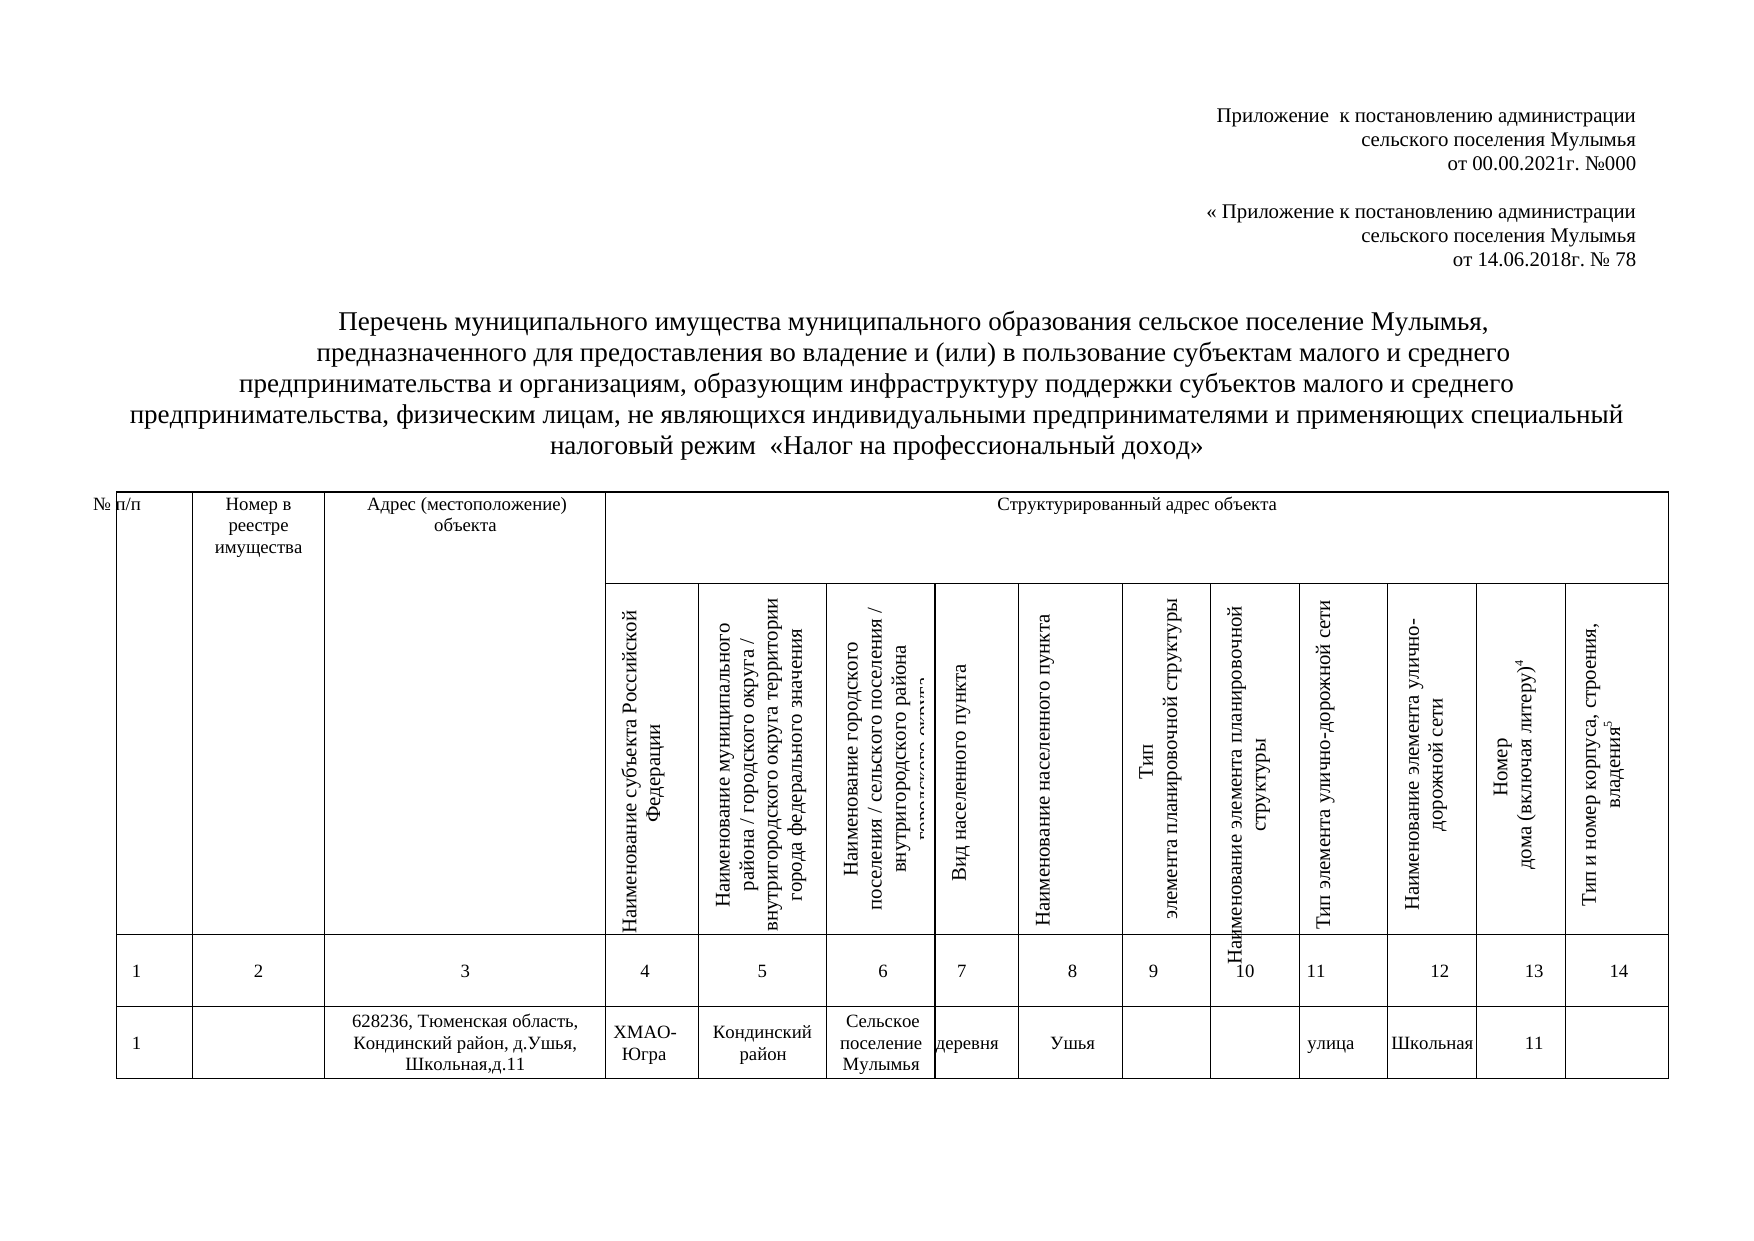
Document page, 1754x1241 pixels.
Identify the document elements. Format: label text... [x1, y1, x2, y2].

table_cell 2 [193, 935, 324, 1006]
table_cell 13 [1477, 935, 1565, 1006]
table_cell 4 [606, 935, 698, 1006]
table_cell 3 [325, 935, 605, 1006]
table_cell ХМАО-Югра [606, 1007, 698, 1078]
text сельского поселения Мулымья [708, 127, 1636, 151]
table_cell Школьная [1388, 1007, 1476, 1078]
table_header Номер в реестре имущества [193, 493, 324, 934]
table_header Структурированный адрес объекта [606, 493, 1668, 583]
text от 14.06.2018г. № 78 [708, 247, 1636, 271]
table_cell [827, 1007, 934, 1078]
table_cell 7 [936, 935, 1018, 1006]
table_cell Кондинский район [699, 1007, 826, 1078]
table_cell Номер дома (включая литеру)4 [1477, 584, 1565, 934]
table_cell 628236, Тюменская область, Кондинский район, д.Ушья, Школьная,д.11 [325, 1007, 605, 1078]
text « Приложение к постановлению администрации [708, 199, 1636, 223]
table_cell 1 [117, 935, 192, 1006]
table_cell Наименование населенного пункта [1019, 584, 1122, 934]
table_cell 14 [1566, 935, 1668, 1006]
text сельского поселения Мулымья [708, 223, 1636, 247]
table_cell 6 [827, 935, 934, 1006]
table_cell Наименование субъекта Российской Федерации [606, 584, 698, 934]
table_cell Наименование элемента планировочной структуры [1211, 584, 1299, 934]
table_cell 8 [1019, 935, 1122, 1006]
table_cell 11 [1477, 1007, 1565, 1078]
table_cell Тип элемента улично-дорожной сети [1300, 584, 1387, 934]
table_cell [1211, 1007, 1299, 1078]
table_cell [193, 1007, 324, 1078]
table_cell 1 [117, 1007, 192, 1078]
table_cell улица [1300, 1007, 1387, 1078]
table_cell [1566, 1007, 1668, 1078]
table_cell 5 [699, 935, 826, 1006]
table_cell [1123, 1007, 1210, 1078]
table_cell Наименование элемента улично-дорожной сети [1388, 584, 1476, 934]
table_cell деревня [936, 1007, 1018, 1078]
table_cell Тип элемента планировочной структуры [1123, 584, 1210, 934]
text предназначенного для предоставления во владение и (или) в пользование субъектам малого и среднего предпринимательства и организациям, образующим инфраструктуру поддержки субъектов малого и среднего предпринимательства, физическим лицам, не являющихся индивидуальными предпринимателями и применяющих специальный налоговый режим «Налог на профессиональный доход» [118, 336, 1636, 460]
table_cell Вид населенного пункта [936, 584, 1018, 934]
table_cell 9 [1123, 935, 1210, 1006]
table_cell Тип и номер корпуса, строения, владения5 [1566, 584, 1668, 934]
table_header № п/п [117, 493, 192, 934]
text Перечень муниципального имущества муниципального образования сельское поселение Мулымья, [118, 304, 1636, 336]
table_cell 11 [1300, 935, 1387, 1006]
table_cell Наименование городского поселения / сельского поселения / внутригородского района городского округа [827, 584, 934, 934]
text Приложение к постановлению администрации [708, 103, 1636, 127]
table_cell Наименование муниципального района / городского округа / внутригородского округа территории города федерального значения [699, 584, 826, 934]
table_cell Ушья [1019, 1007, 1122, 1078]
table_header Адрес (местоположение) объекта [325, 493, 605, 934]
table_cell 10 [1211, 935, 1299, 1006]
table_cell 12 [1388, 935, 1476, 1006]
text от 00.00.2021г. №000 [708, 151, 1636, 175]
